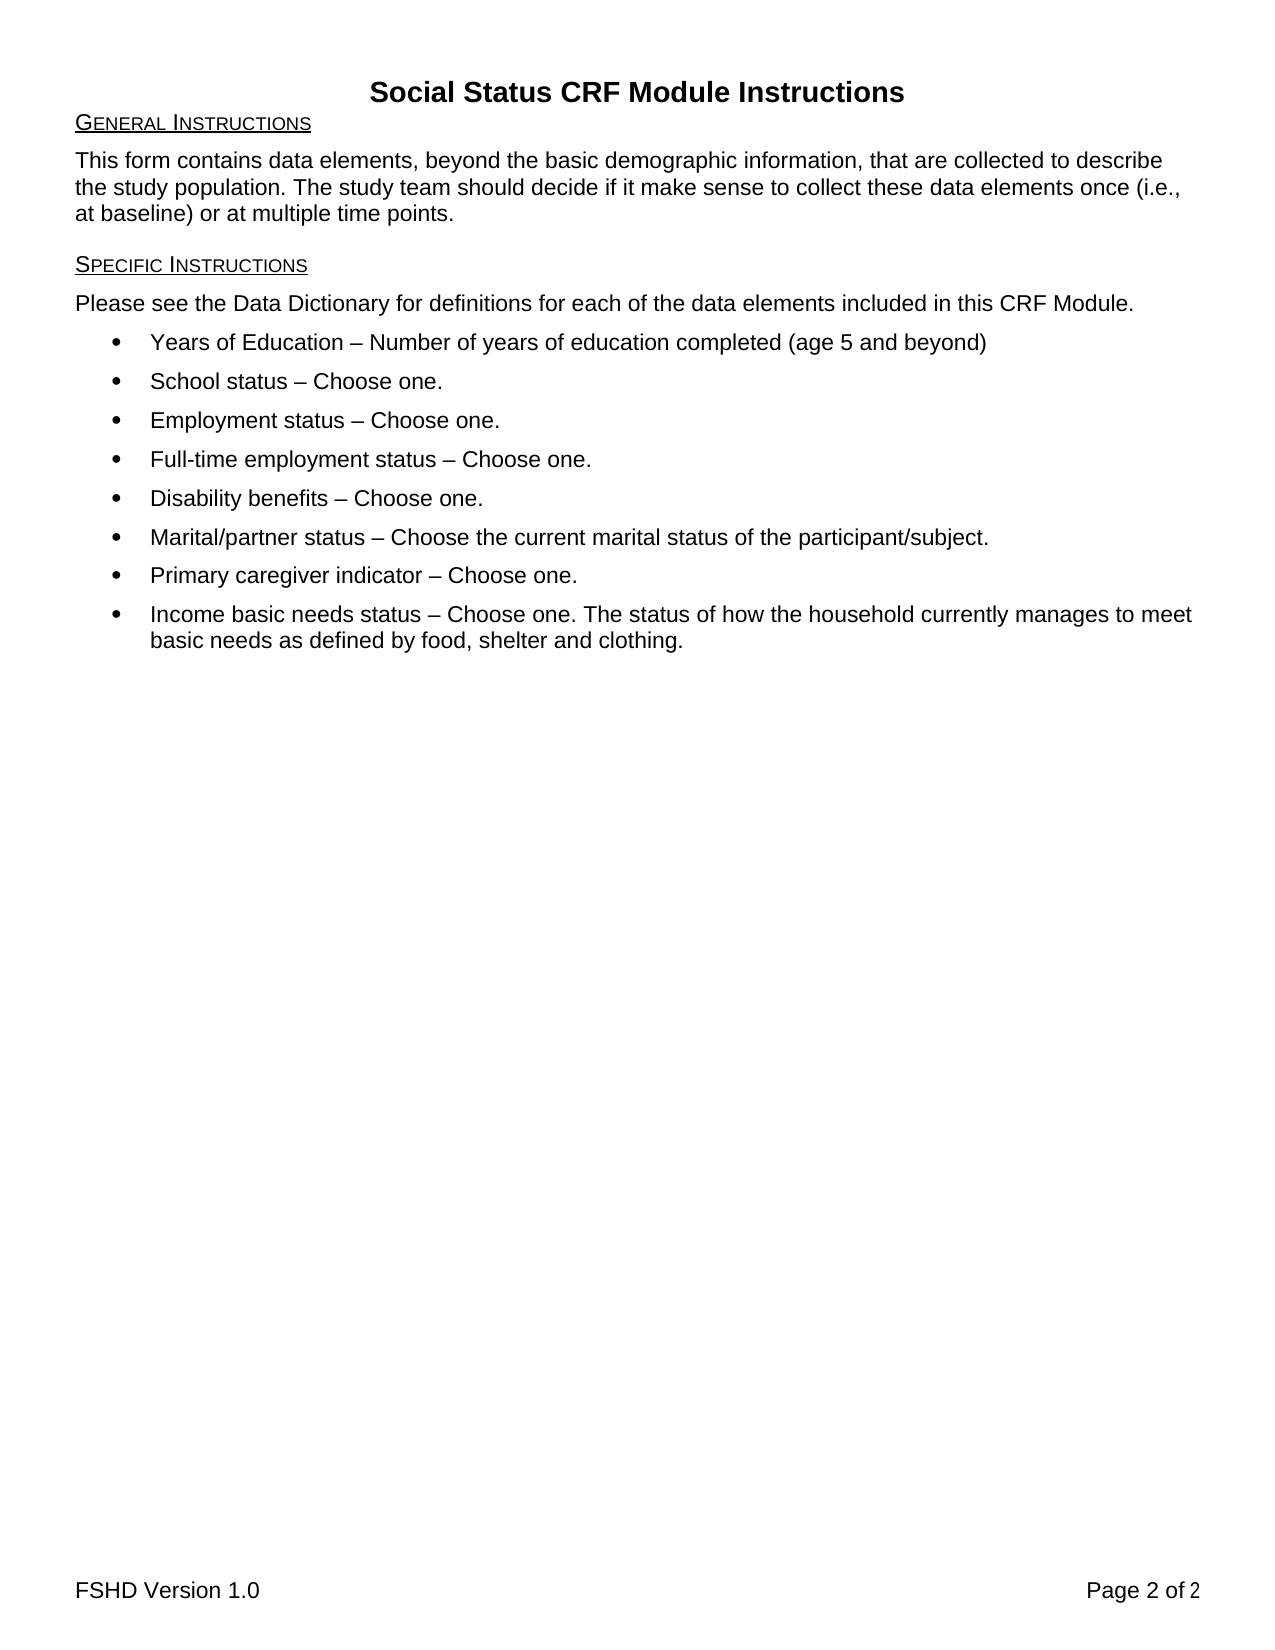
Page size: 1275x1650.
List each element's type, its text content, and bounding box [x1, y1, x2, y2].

list Primary caregiver indicator – Choose one. [112, 562, 1200, 589]
subtitle General Instructions [75, 108, 1200, 135]
list Full-time employment status – Choose one. [112, 446, 1200, 472]
list Years of Education – Number of years of education completed (age 5 and beyond) [112, 329, 1200, 356]
list School status – Choose one. [112, 368, 1200, 394]
list Employment status – Choose one. [112, 407, 1200, 433]
list Disability benefits – Choose one. [112, 484, 1200, 511]
list Income basic needs status – Choose one. The status of how the household currently manages to meet basic needs as defined by food, shelter and clothing. [112, 601, 1200, 654]
text This form contains data elements, beyond the basic demographic information, that are collected to describe the study population. The study team should decide if it make sense to collect these data elements once (i.e., at baseline) or at multiple time points. [75, 147, 1200, 226]
text Please see the Data Dictionary for definitions for each of the data elements included in this CRF Module. [75, 290, 1200, 317]
subtitle Specific Instructions [75, 251, 1200, 278]
list Marital/partner status – Choose the current marital status of the participant/subject. [112, 523, 1200, 550]
